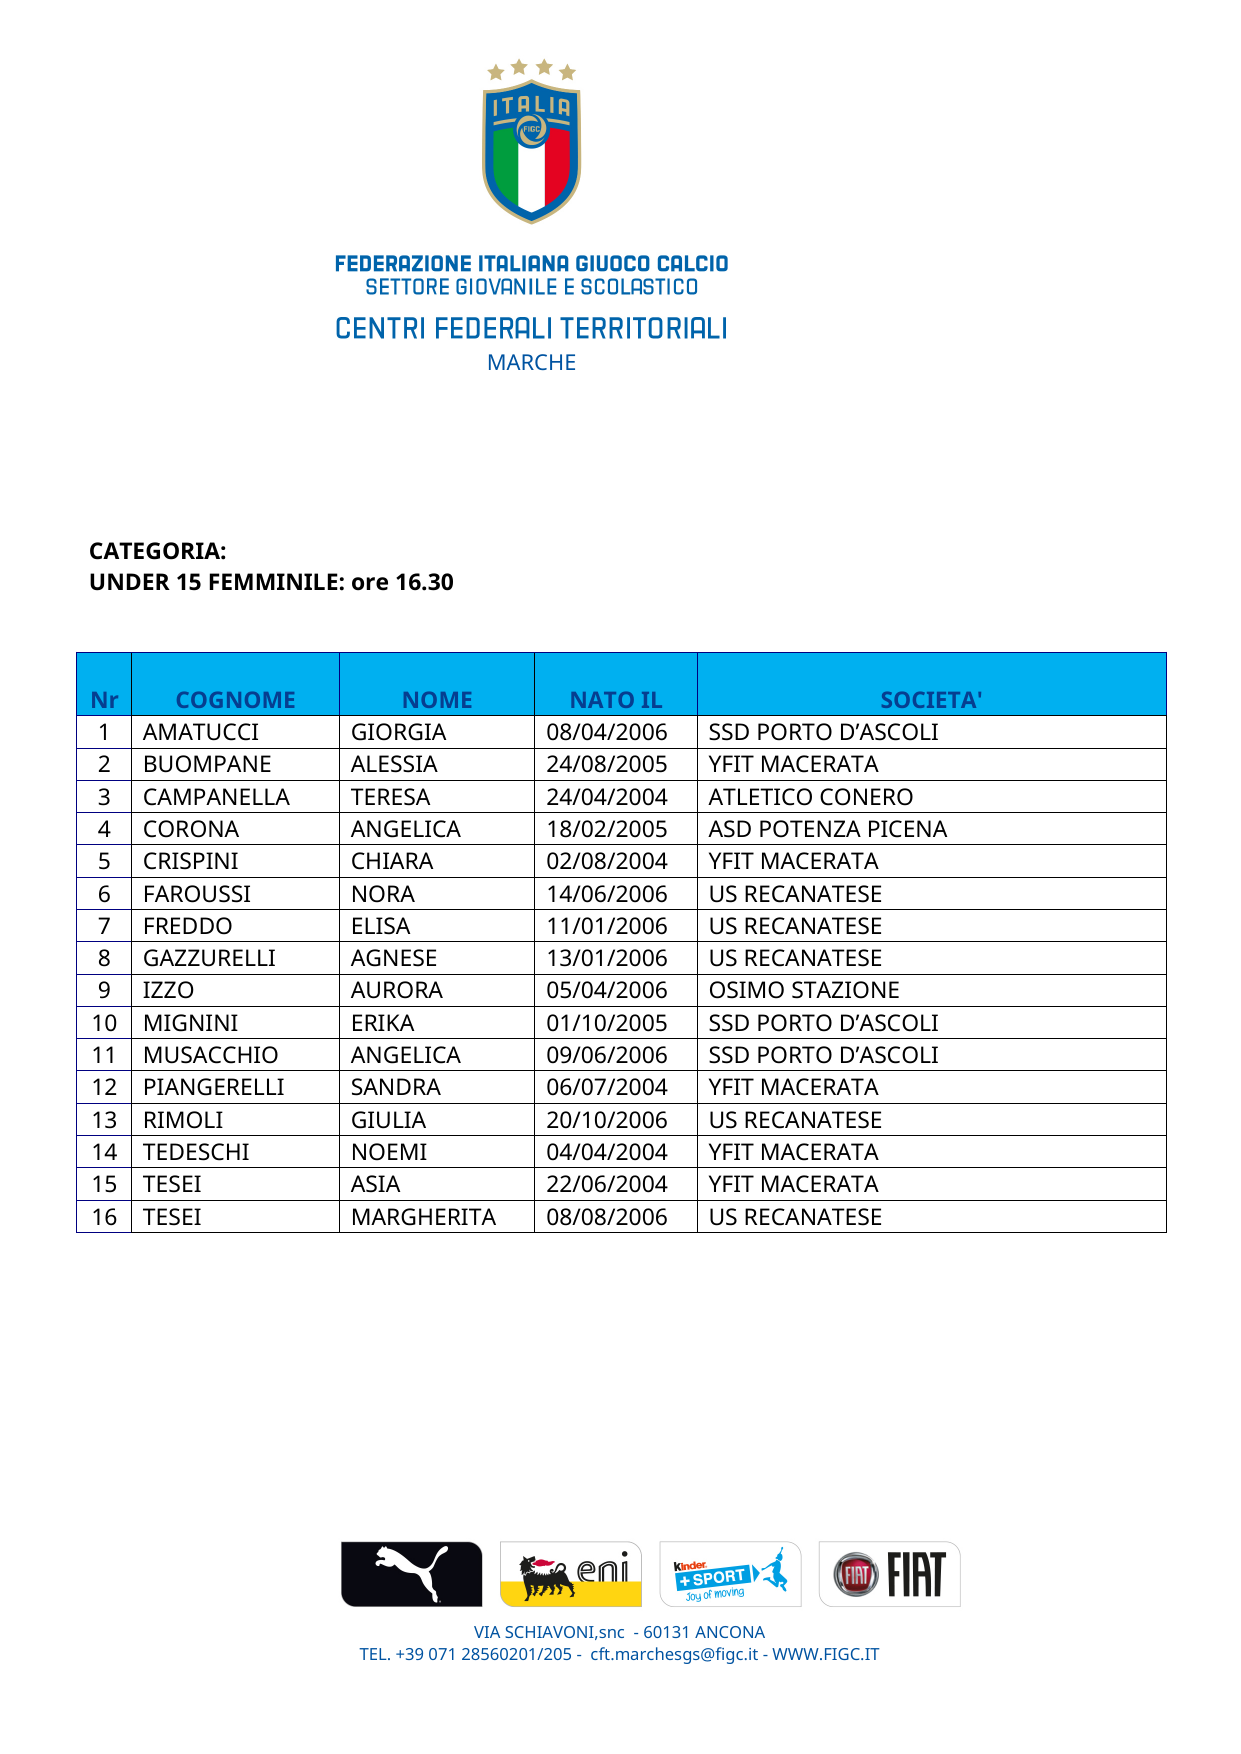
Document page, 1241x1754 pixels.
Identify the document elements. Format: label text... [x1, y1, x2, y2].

table_header Nr [77, 653, 131, 715]
table_cell SANDRA [340, 1071, 534, 1103]
table_cell ANGELICA [340, 813, 534, 844]
table_cell MIGNINI [132, 1007, 339, 1038]
table_cell US RECANATESE [698, 910, 1166, 941]
table_cell AMATUCCI [132, 716, 339, 747]
table_cell YFIT MACERATA [698, 1168, 1166, 1199]
table_cell US RECANATESE [698, 1104, 1166, 1135]
table_cell ALESSIA [340, 749, 534, 780]
table_cell ERIKA [340, 1007, 534, 1038]
table_cell MARGHERITA [340, 1201, 534, 1232]
table_cell 24/04/2004 [535, 781, 697, 812]
table_cell MUSACCHIO [132, 1039, 339, 1070]
table_cell 15 [77, 1168, 131, 1199]
table_cell 11/01/2006 [535, 910, 697, 941]
table_cell GAZZURELLI [132, 942, 339, 973]
table_cell CRISPINI [132, 845, 339, 877]
table_cell TESEI [132, 1168, 339, 1199]
table_cell FAROUSSI [132, 878, 339, 909]
table_cell ATLETICO CONERO [698, 781, 1166, 812]
table_cell 16 [77, 1201, 131, 1232]
table_cell SSD PORTO D’ASCOLI [698, 1039, 1166, 1070]
table_cell CORONA [132, 813, 339, 844]
table_cell 9 [77, 975, 131, 1006]
table_cell 14 [77, 1136, 131, 1167]
table_cell ASD POTENZA PICENA [698, 813, 1166, 844]
table_cell US RECANATESE [698, 878, 1166, 909]
table_cell ELISA [340, 910, 534, 941]
table_cell SSD PORTO D’ASCOLI [698, 716, 1166, 747]
table_cell 8 [77, 942, 131, 973]
table_cell BUOMPANE [132, 749, 339, 780]
table_cell 1 [77, 716, 131, 747]
table_cell 12 [77, 1071, 131, 1103]
picture [0, 0, 1152, 346]
table_cell US RECANATESE [698, 1201, 1166, 1232]
table_cell YFIT MACERATA [698, 749, 1166, 780]
table_cell TESEI [132, 1201, 339, 1232]
table_cell US RECANATESE [698, 942, 1166, 973]
table_cell YFIT MACERATA [698, 845, 1166, 877]
table_cell 09/06/2006 [535, 1039, 697, 1070]
table_cell 05/04/2006 [535, 975, 697, 1006]
table_cell 3 [77, 781, 131, 812]
table_header SOCIETA' [698, 653, 1166, 715]
table_cell RIMOLI [132, 1104, 339, 1135]
table_cell TEDESCHI [132, 1136, 339, 1167]
table_cell 4 [77, 813, 131, 844]
table_cell 08/08/2006 [535, 1201, 697, 1232]
table_cell IZZO [132, 975, 339, 1006]
table_cell NOEMI [340, 1136, 534, 1167]
table_cell YFIT MACERATA [698, 1071, 1166, 1103]
table_cell YFIT MACERATA [698, 1136, 1166, 1167]
table_cell FREDDO [132, 910, 339, 941]
table_cell AURORA [340, 975, 534, 1006]
table_cell 2 [77, 749, 131, 780]
table_cell PIANGERELLI [132, 1071, 339, 1103]
text CATEGORIA: [89, 535, 1123, 566]
table_cell OSIMO STAZIONE [698, 975, 1166, 1006]
table_header NATO IL [535, 653, 697, 715]
table_cell 04/04/2004 [535, 1136, 697, 1167]
table_cell 20/10/2006 [535, 1104, 697, 1135]
picture [30, 1530, 1241, 1754]
table_header COGNOME [132, 653, 339, 715]
table_cell 6 [77, 878, 131, 909]
table_cell 13 [77, 1104, 131, 1135]
table_cell GIORGIA [340, 716, 534, 747]
table_cell ASIA [340, 1168, 534, 1199]
table_cell 11 [77, 1039, 131, 1070]
table_cell 13/01/2006 [535, 942, 697, 973]
table_cell 10 [77, 1007, 131, 1038]
table_cell 02/08/2004 [535, 845, 697, 877]
table_cell SSD PORTO D’ASCOLI [698, 1007, 1166, 1038]
table_cell 14/06/2006 [535, 878, 697, 909]
table_cell GIULIA [340, 1104, 534, 1135]
table_cell 5 [77, 845, 131, 877]
table_cell 22/06/2004 [535, 1168, 697, 1199]
table_cell 7 [77, 910, 131, 941]
table_cell 08/04/2006 [535, 716, 697, 747]
table_cell AGNESE [340, 942, 534, 973]
table_cell TERESA [340, 781, 534, 812]
table_header NOME [340, 653, 534, 715]
table_cell 01/10/2005 [535, 1007, 697, 1038]
table_cell 06/07/2004 [535, 1071, 697, 1103]
table_cell 18/02/2005 [535, 813, 697, 844]
table_cell 24/08/2005 [535, 749, 697, 780]
table_cell CAMPANELLA [132, 781, 339, 812]
text UNDER 15 FEMMINILE: ore 16.30 [89, 566, 1123, 597]
table_cell ANGELICA [340, 1039, 534, 1070]
table_cell NORA [340, 878, 534, 909]
table_cell CHIARA [340, 845, 534, 877]
